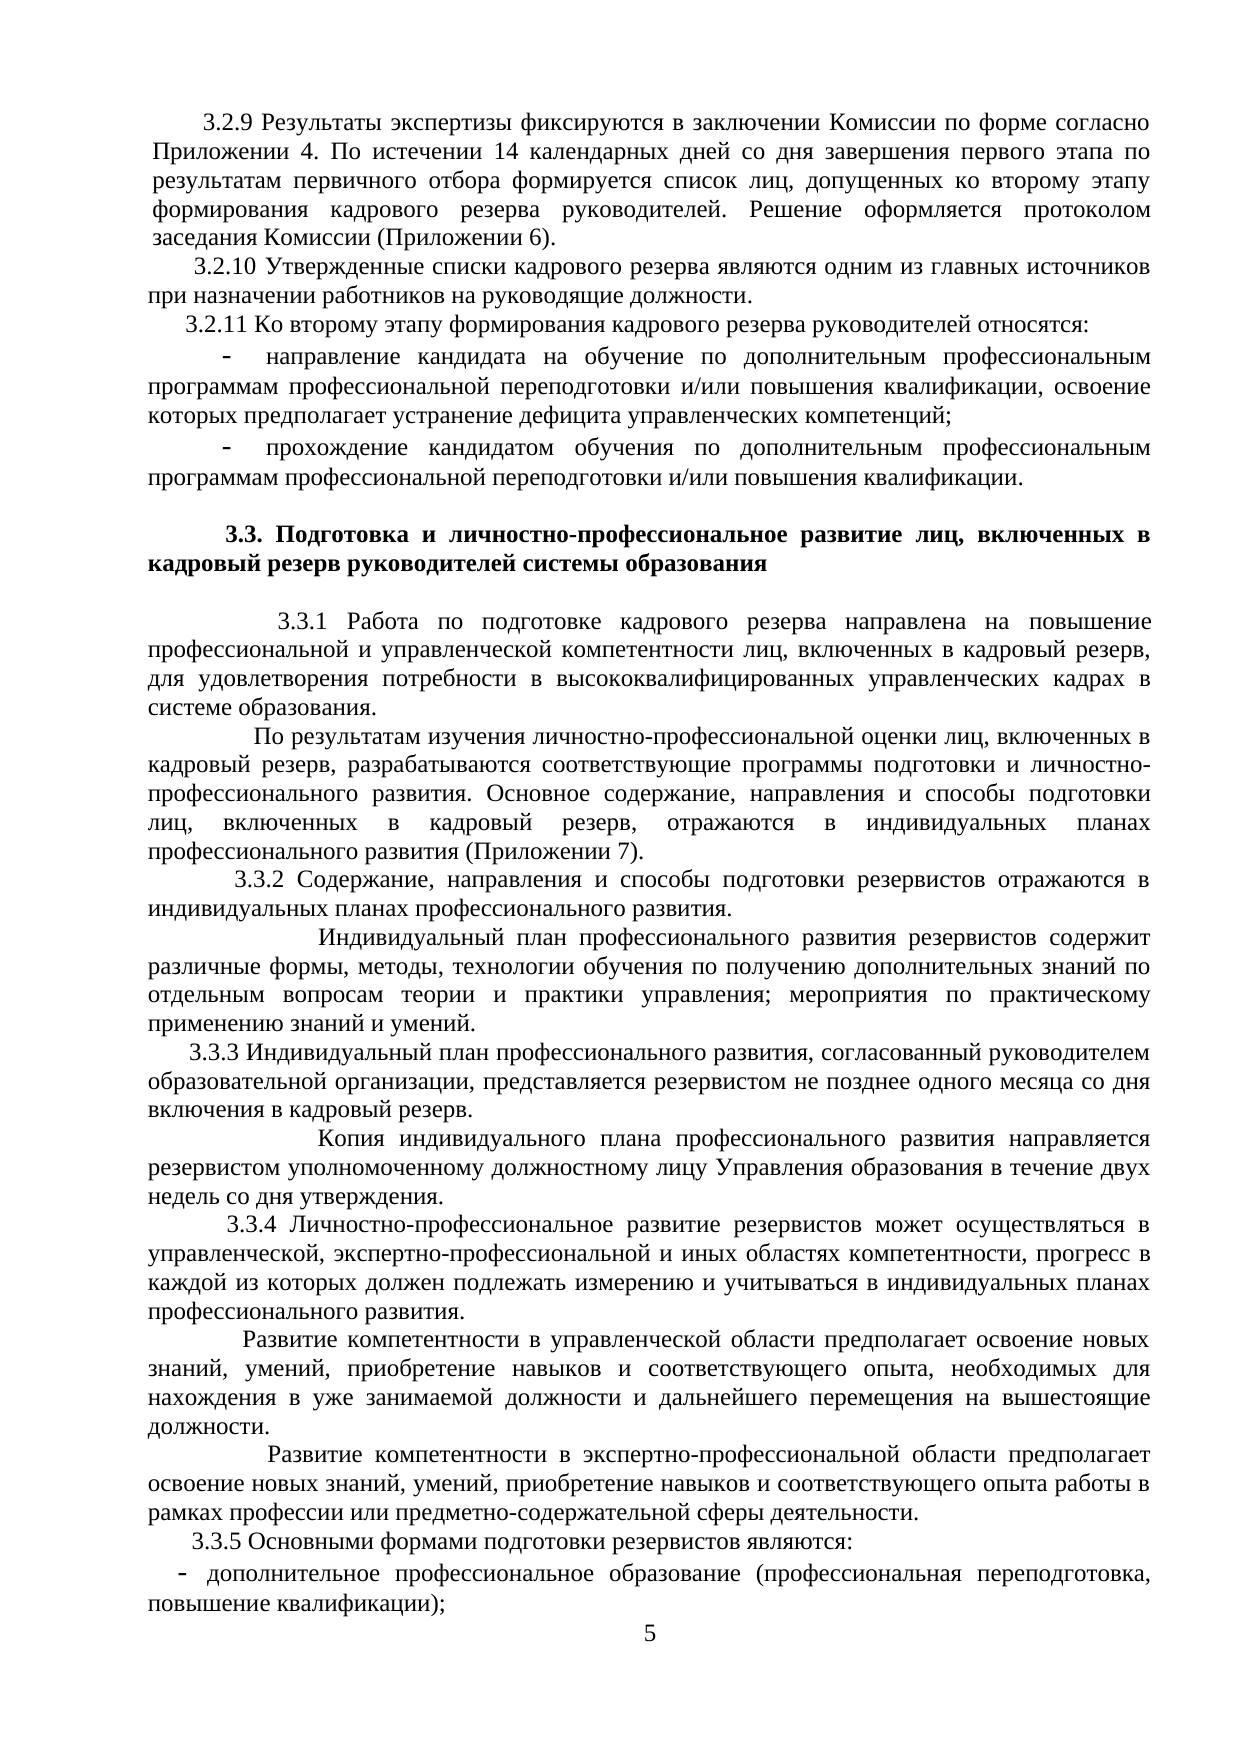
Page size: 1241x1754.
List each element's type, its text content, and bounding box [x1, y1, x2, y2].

text 3.3.2 Содержание, направления и способы подготовки резервистов отражаются в индивидуальных планах профессионального развития. [148, 864, 1152, 922]
text 3.3.5 Основными формами подготовки резервистов являются: [148, 1526, 1152, 1554]
text 3.3.3 Индивидуальный план профессионального развития, согласованный руководителем образовательной организации, представляется резервистом не позднее одного месяца со дня включения в кадровый резерв. [148, 1037, 1152, 1123]
text 3.2.10 Утвержденные списки кадрового резерва являются одним из главных источников при назначении работников на руководящие должности. [148, 251, 1152, 309]
text 3.3.1 Работа по подготовке кадрового резерва направлена на повышение профессиональной и управленческой компетентности лиц, включенных в кадровый резерв, для удовлетворения потребности в высококвалифицированных управленческих кадрах в системе образования. [148, 606, 1152, 721]
text 3.3.4 Личностно-профессиональное развитие резервистов может осуществляться в управленческой, экспертно-профессиональной и иных областях компетентности, прогресс в каждой из которых должен подлежать измерению и учитываться в индивидуальных планах профессионального развития. [148, 1209, 1152, 1324]
list прохождение кандидатом обучения по дополнительным профессиональным программам профессиональной переподготовки и/или повышения квалификации. [148, 428, 1152, 491]
list направление кандидата на обучение по дополнительным профессиональным программам профессиональной переподготовки и/или повышения квалификации, освоение которых предполагает устранение дефицита управленческих компетенций; [148, 337, 1152, 428]
text 3.2.9 Результаты экспертизы фиксируются в заключении Комиссии по форме согласно Приложении 4. По истечении 14 календарных дней со дня завершения первого этапа по результатам первичного отбора формируется список лиц, допущенных ко второму этапу формирования кадрового резерва руководителей. Решение оформляется протоколом заседания Комиссии (Приложении 6). [152, 107, 1152, 251]
text 3.3. Подготовка и личностно-профессиональное развитие лиц, включенных в кадровый резерв руководителей системы образования [148, 519, 1152, 577]
text По результатам изучения личностно-профессиональной оценки лиц, включенных в кадровый резерв, разрабатываются соответствующие программы подготовки и личностно-профессионального развития. Основное содержание, направления и способы подготовки лиц, включенных в кадровый резерв, отражаются в индивидуальных планах профессионального развития (Приложении 7). [148, 721, 1152, 864]
text Развитие компетентности в управленческой области предполагает освоение новых знаний, умений, приобретение навыков и соответствующего опыта, необходимых для нахождения в уже занимаемой должности и дальнейшего перемещения на вышестоящие должности. [148, 1324, 1152, 1439]
text Копия индивидуального плана профессионального развития направляется резервистом уполномоченному должностному лицу Управления образования в течение двух недель со дня утверждения. [148, 1123, 1152, 1209]
text Развитие компетентности в экспертно-профессиональной области предполагает освоение новых знаний, умений, приобретение навыков и соответствующего опыта работы в рамках профессии или предметно-содержательной сферы деятельности. [148, 1439, 1152, 1526]
list дополнительное профессиональное образование (профессиональная переподготовка, повышение квалификации); [148, 1554, 1152, 1617]
text 3.2.11 Ко второму этапу формирования кадрового резерва руководителей относятся: [148, 309, 1152, 337]
text Индивидуальный план профессионального развития резервистов содержит различные формы, методы, технологии обучения по получению дополнительных знаний по отдельным вопросам теории и практики управления; мероприятия по практическому применению знаний и умений. [148, 922, 1152, 1037]
